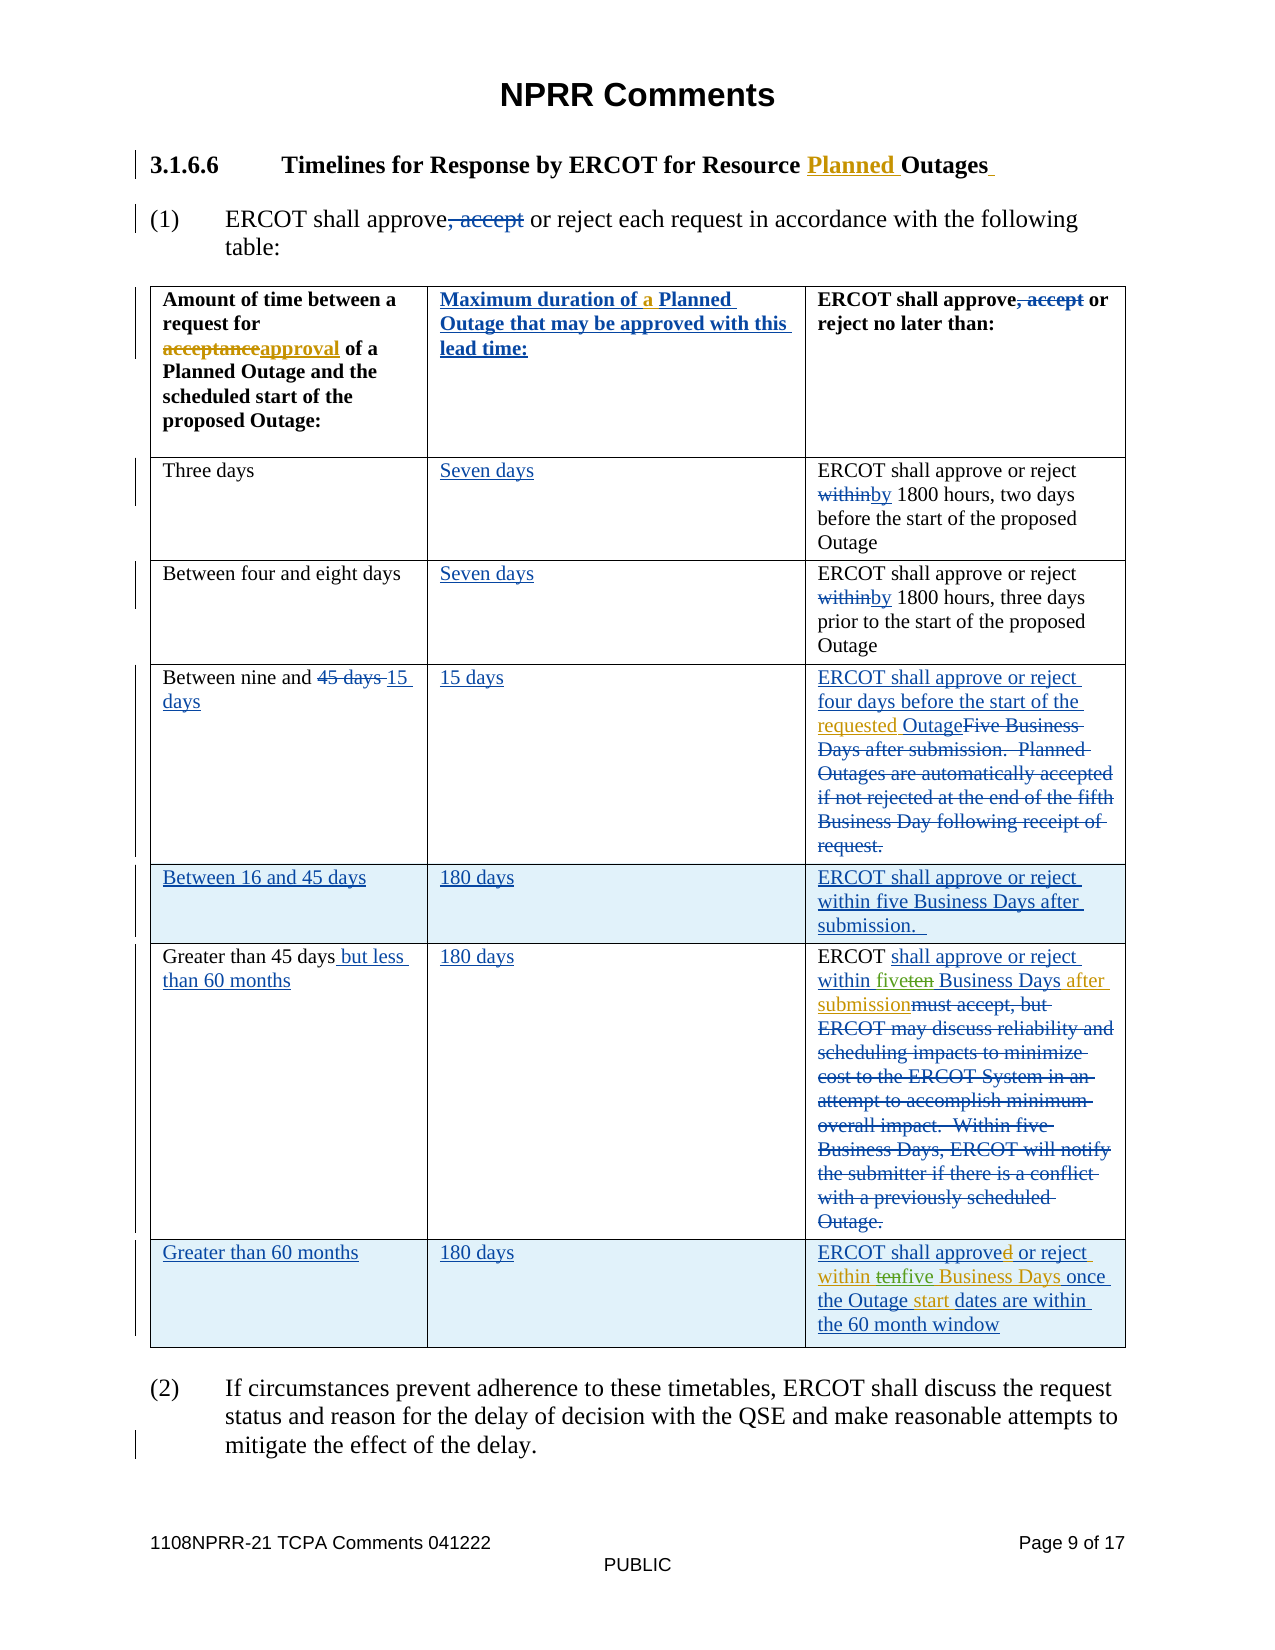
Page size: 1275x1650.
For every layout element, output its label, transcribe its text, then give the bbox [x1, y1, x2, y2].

table_cell Between nine and [151, 665, 427, 863]
table_header [428, 287, 805, 457]
text (1) ERCOT shall approve or reject each request in accordance with the following table: [150, 204, 1125, 261]
table_cell ERCOT [806, 944, 1125, 1239]
table_cell ERCOT shall approve or reject 1800 hours, two days before the start of the proposed Outage [806, 458, 1125, 560]
text (2) If circumstances prevent adherence to these timetables, ERCOT shall discuss the request status and reason for the delay of decision with the QSE and make reasonable attempts to mitigate the effect of the delay. [150, 1373, 1125, 1459]
table_cell Three days [151, 458, 427, 560]
table_cell [428, 561, 805, 664]
table_header ERCOT shall approve or reject no later than: [806, 287, 1125, 457]
table_cell Greater than 45 days [151, 944, 427, 1239]
text 3.1.6.6 Timelines for Response by ERCOT for Resource Outages [150, 150, 1125, 179]
table_cell ERCOT shall approve or reject 1800 hours, three days prior to the start of the proposed Outage [806, 561, 1125, 664]
table_header Amount of time between a request for of a Planned Outage and the scheduled start of the proposed Outage: [151, 287, 427, 457]
table_cell [428, 458, 805, 560]
table_cell [428, 944, 805, 1239]
table_cell [806, 665, 1125, 863]
table_cell Between four and eight days [151, 561, 427, 664]
table_cell [428, 665, 805, 863]
